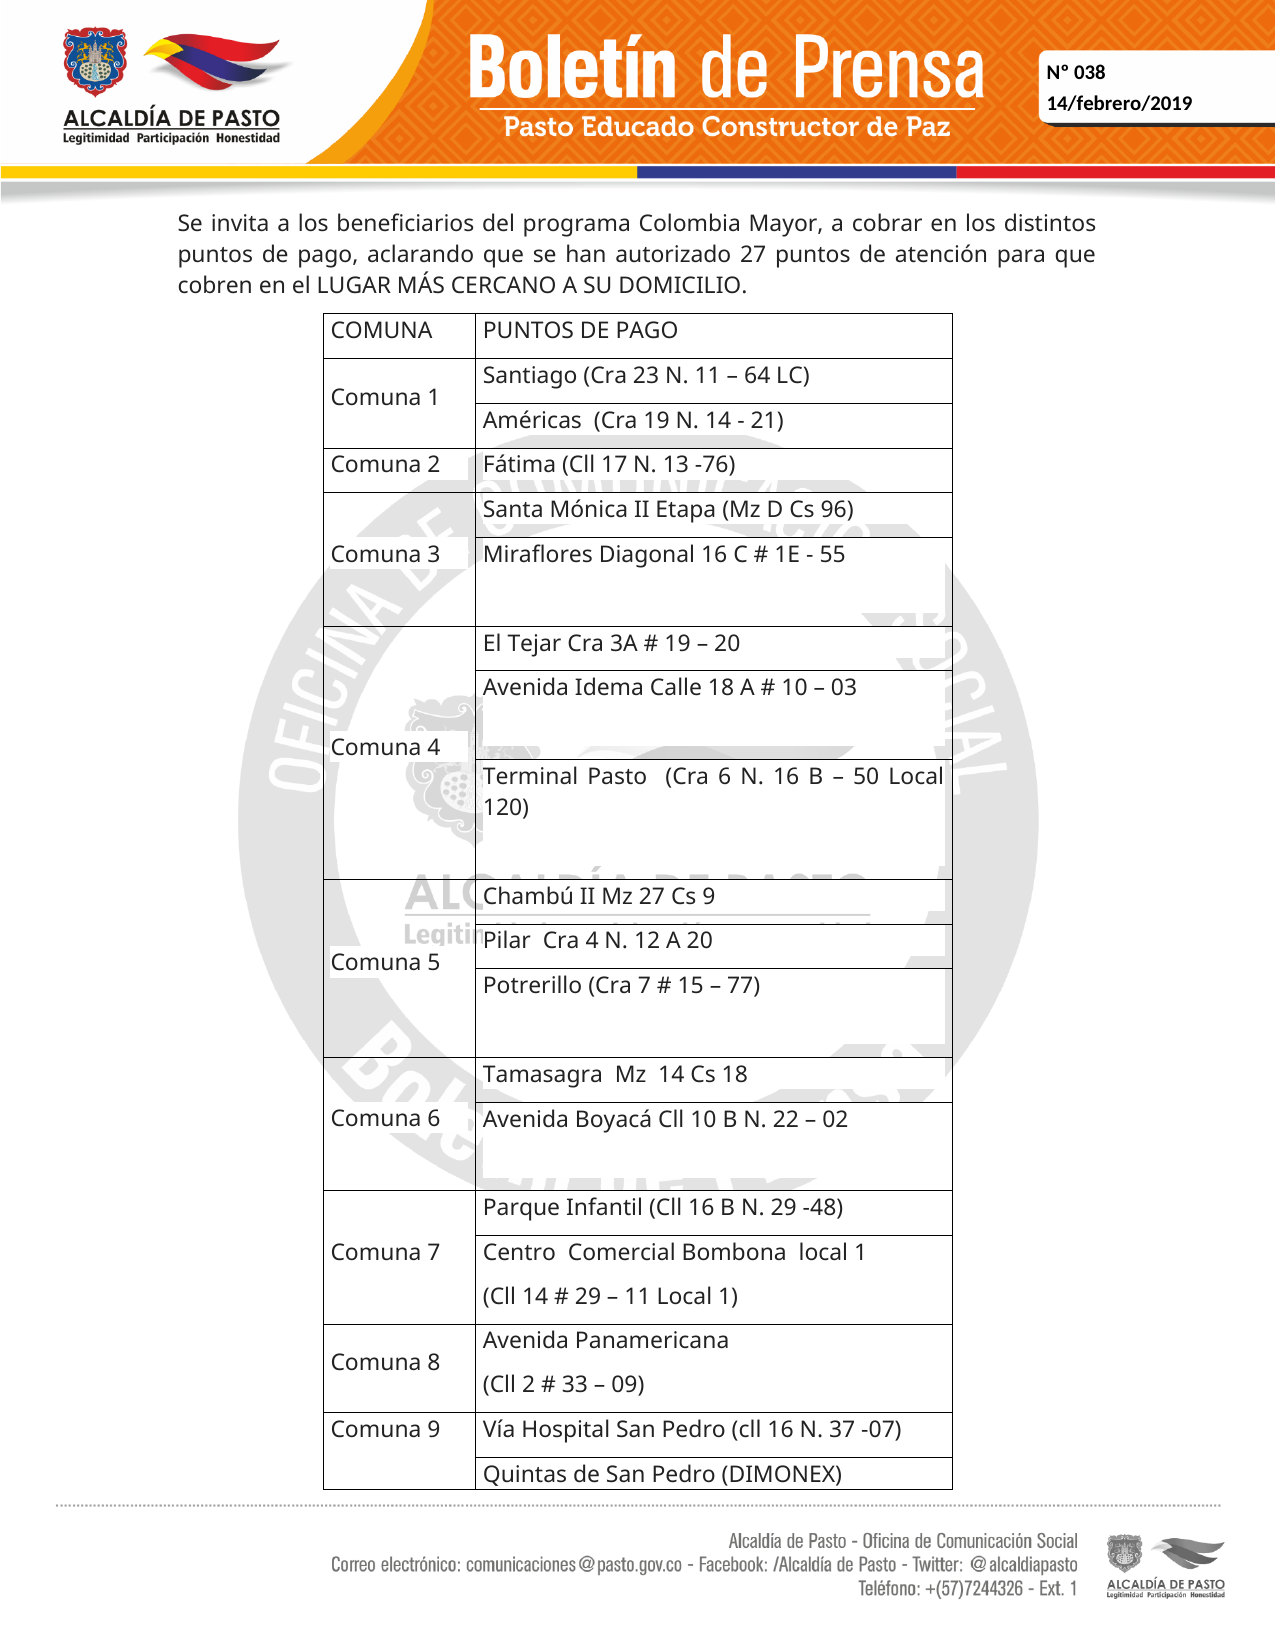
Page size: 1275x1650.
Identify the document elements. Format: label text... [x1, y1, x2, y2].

table_cell Vía Hospital San Pedro (cll 16 N. 37 -07) [476, 1413, 952, 1457]
table_cell Avenida Idema Calle 18 A # 10 – 03 [476, 671, 952, 759]
table_cell El Tejar Cra 3A # 19 – 20 [476, 627, 952, 670]
table_cell Américas (Cra 19 N. 14 - 21) [476, 404, 952, 447]
table_header COMUNA [324, 314, 475, 358]
table_cell Comuna 3 [324, 493, 475, 626]
table_cell Comuna 5 [324, 880, 475, 1057]
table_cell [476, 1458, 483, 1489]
table_cell Avenida Panamericana (Cll 2 # 33 – 09) [476, 1325, 952, 1412]
picture [0, 0, 1275, 1645]
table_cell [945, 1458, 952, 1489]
table_cell Pilar Cra 4 N. 12 A 20 [476, 925, 952, 968]
text Se invita a los beneficiarios del programa Colombia Mayor, a cobrar en los distintos puntos de pago, aclarando que se han autorizado 27 puntos de atención para que cobren en el LUGAR MÁS CERCANO A SU DOMICILIO. [177, 207, 1098, 301]
table_cell Avenida Boyacá Cll 10 B N. 22 – 02 [476, 1103, 952, 1190]
table_cell Comuna 7 [324, 1191, 475, 1323]
table_cell Comuna 8 [324, 1325, 475, 1412]
table_cell Comuna 4 [324, 627, 475, 879]
table_cell Fátima (Cll 17 N. 13 -76) [476, 449, 952, 492]
table_cell Comuna 2 [324, 449, 475, 492]
table_cell Comuna 9 [324, 1413, 475, 1489]
table_cell Santiago (Cra 23 N. 11 – 64 LC) [476, 359, 952, 403]
table_cell Parque Infantil (Cll 16 B N. 29 -48) [476, 1191, 952, 1235]
table_cell Comuna 1 [324, 359, 475, 447]
table_cell Miraflores Diagonal 16 C # 1E - 55 [476, 538, 952, 626]
table_cell Tamasagra Mz 14 Cs 18 [476, 1058, 952, 1102]
table_cell Santa Mónica II Etapa (Mz D Cs 96) [476, 493, 952, 537]
table_cell Potrerillo (Cra 7 # 15 – 77) [476, 969, 952, 1057]
table_cell Centro Comercial Bombona local 1 (Cll 14 # 29 – 11 Local 1) [476, 1236, 952, 1323]
table_cell Terminal Pasto (Cra 6 N. 16 B – 50 Local 120) [476, 760, 952, 879]
table_cell Chambú II Mz 27 Cs 9 [476, 880, 952, 923]
table_header PUNTOS DE PAGO [476, 314, 952, 358]
table_cell Comuna 6 [324, 1058, 475, 1190]
